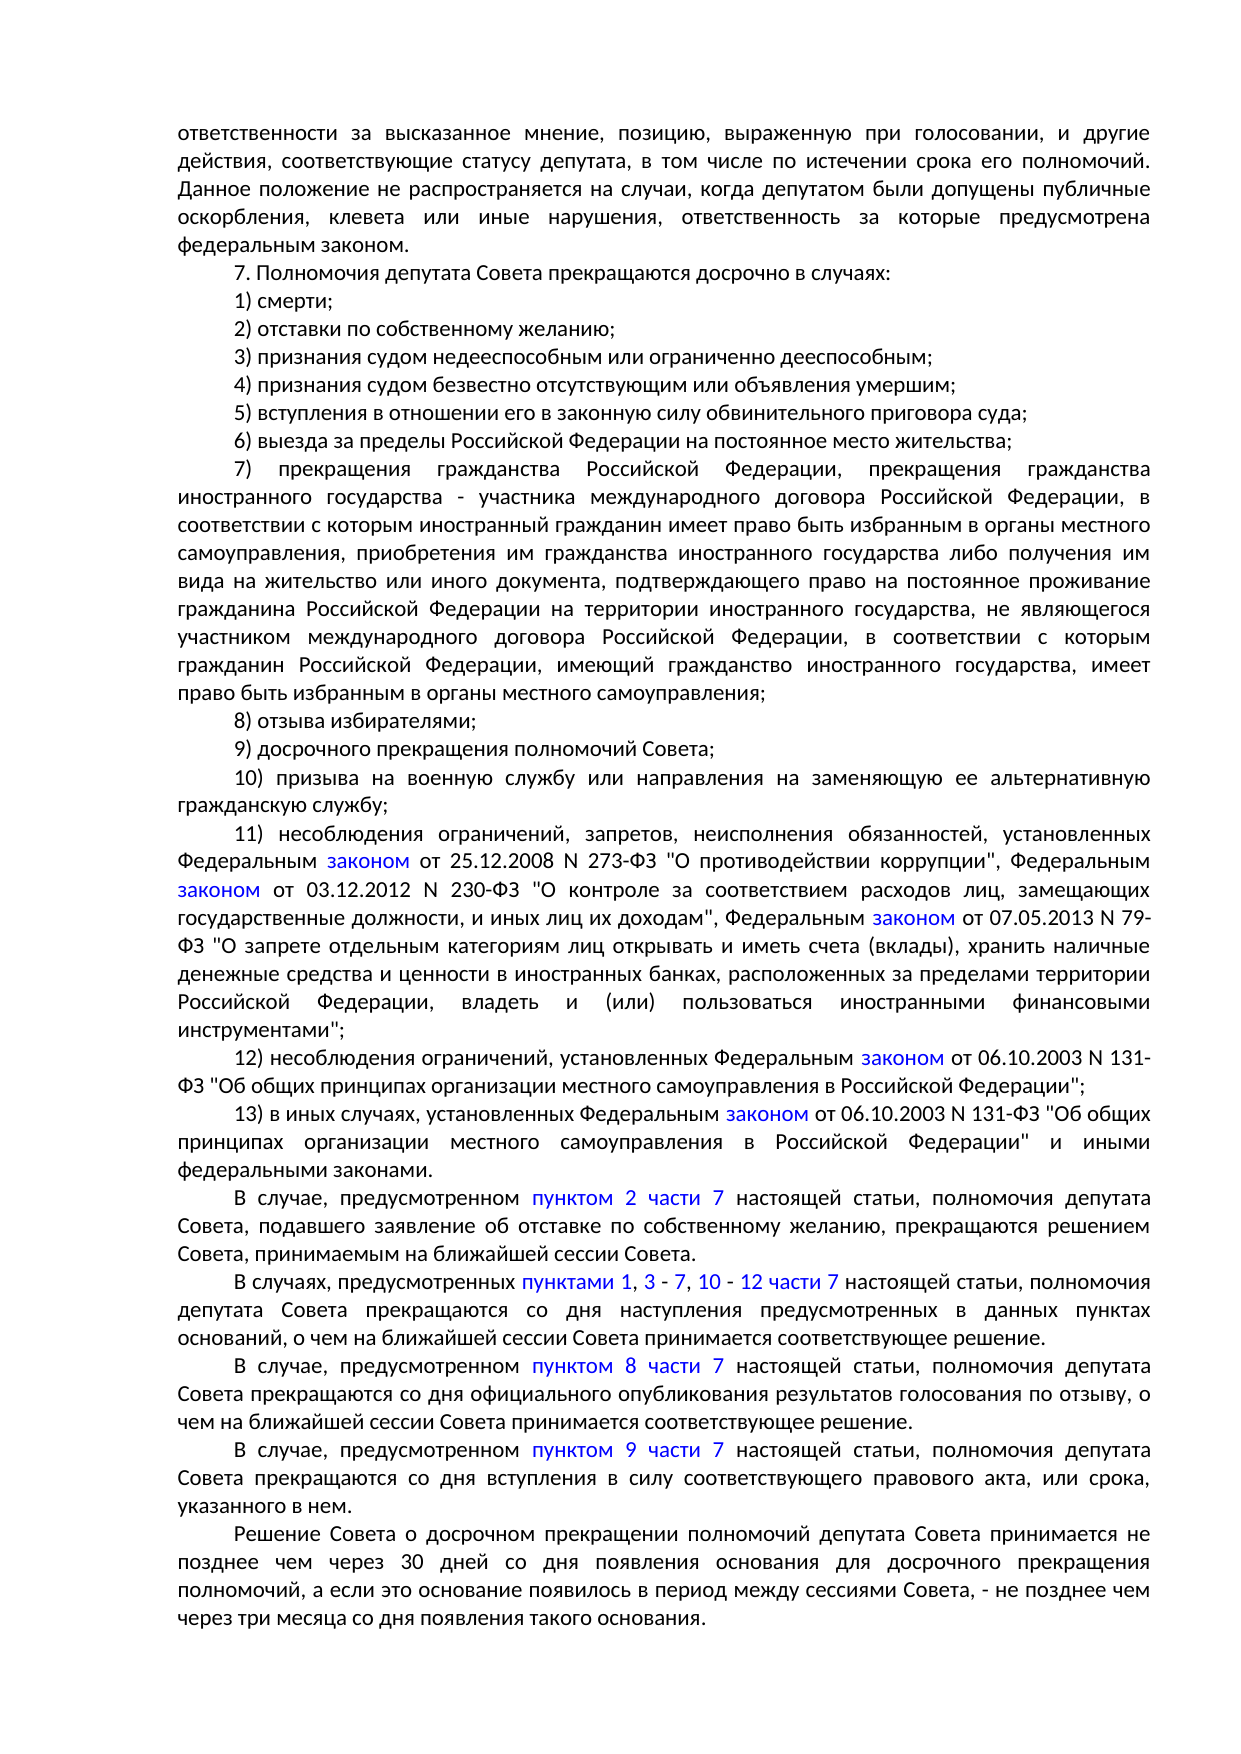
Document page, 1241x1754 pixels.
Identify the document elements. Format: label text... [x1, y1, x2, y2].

text Решение Совета о досрочном прекращении полномочий депутата Совета принимается не позднее чем через 30 дней со дня появления основания для досрочного прекращения полномочий, а если это основание появилось в период между сессиями Совета, - не позднее чем через три месяца со дня появления такого основания. [177, 1519, 1152, 1631]
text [177, 118, 1152, 258]
text 9) досрочного прекращения полномочий Совета; [177, 734, 1152, 763]
text 3) признания судом недееспособным или ограниченно дееспособным; [177, 342, 1152, 370]
text В случае, предусмотренном пунктом 9 части 7 настоящей статьи, полномочия депутата Совета прекращаются со дня вступления в силу соответствующего правового акта, или срока, указанного в нем. [177, 1435, 1152, 1519]
text 12) несоблюдения ограничений, установленных Федеральным законом от 06.10.2003 N 131-ФЗ "Об общих принципах организации местного самоуправления в Российской Федерации"; [177, 1043, 1152, 1099]
text 13) в иных случаях, установленных Федеральным законом от 06.10.2003 N 131-ФЗ "Об общих принципах организации местного самоуправления в Российской Федерации" и иными федеральными законами. [177, 1099, 1152, 1183]
text 1) смерти; [177, 286, 1152, 314]
text 7. Полномочия депутата Совета прекращаются досрочно в случаях: [177, 258, 1152, 286]
text 10) призыва на военную службу или направления на заменяющую ее альтернативную гражданскую службу; [177, 763, 1152, 819]
text 7) прекращения гражданства Российской Федерации, прекращения гражданства иностранного государства - участника международного договора Российской Федерации, в соответствии с которым иностранный гражданин имеет право быть избранным в органы местного самоуправления, приобретения им гражданства иностранного государства либо получения им вида на жительство или иного документа, подтверждающего право на постоянное проживание гражданина Российской Федерации на территории иностранного государства, не являющегося участником международного договора Российской Федерации, в соответствии с которым гражданин Российской Федерации, имеющий гражданство иностранного государства, имеет право быть избранным в органы местного самоуправления; [177, 454, 1152, 707]
text 2) отставки по собственному желанию; [177, 314, 1152, 342]
text 11) несоблюдения ограничений, запретов, неисполнения обязанностей, установленных Федеральным законом от 25.12.2008 N 273-ФЗ "О противодействии коррупции", Федеральным законом от 03.12.2012 N 230-ФЗ "О контроле за соответствием расходов лиц, замещающих государственные должности, и иных лиц их доходам", Федеральным законом от 07.05.2013 N 79-ФЗ "О запрете отдельным категориям лиц открывать и иметь счета (вклады), хранить наличные денежные средства и ценности в иностранных банках, расположенных за пределами территории Российской Федерации, владеть и (или) пользоваться иностранными финансовыми инструментами"; [177, 819, 1152, 1043]
text В случае, предусмотренном пунктом 8 части 7 настоящей статьи, полномочия депутата Совета прекращаются со дня официального опубликования результатов голосования по отзыву, о чем на ближайшей сессии Совета принимается соответствующее решение. [177, 1351, 1152, 1435]
text В случаях, предусмотренных пунктами 1, 3 - 7, 10 - 12 части 7 настоящей статьи, полномочия депутата Совета прекращаются со дня наступления предусмотренных в данных пунктах оснований, о чем на ближайшей сессии Совета принимается соответствующее решение. [177, 1267, 1152, 1351]
text 6) выезда за пределы Российской Федерации на постоянное место жительства; [177, 426, 1152, 454]
text 8) отзыва избирателями; [177, 707, 1152, 734]
text 5) вступления в отношении его в законную силу обвинительного приговора суда; [177, 398, 1152, 426]
text В случае, предусмотренном пунктом 2 части 7 настоящей статьи, полномочия депутата Совета, подавшего заявление об отставке по собственному желанию, прекращаются решением Совета, принимаемым на ближайшей сессии Совета. [177, 1183, 1152, 1267]
text 4) признания судом безвестно отсутствующим или объявления умершим; [177, 370, 1152, 398]
